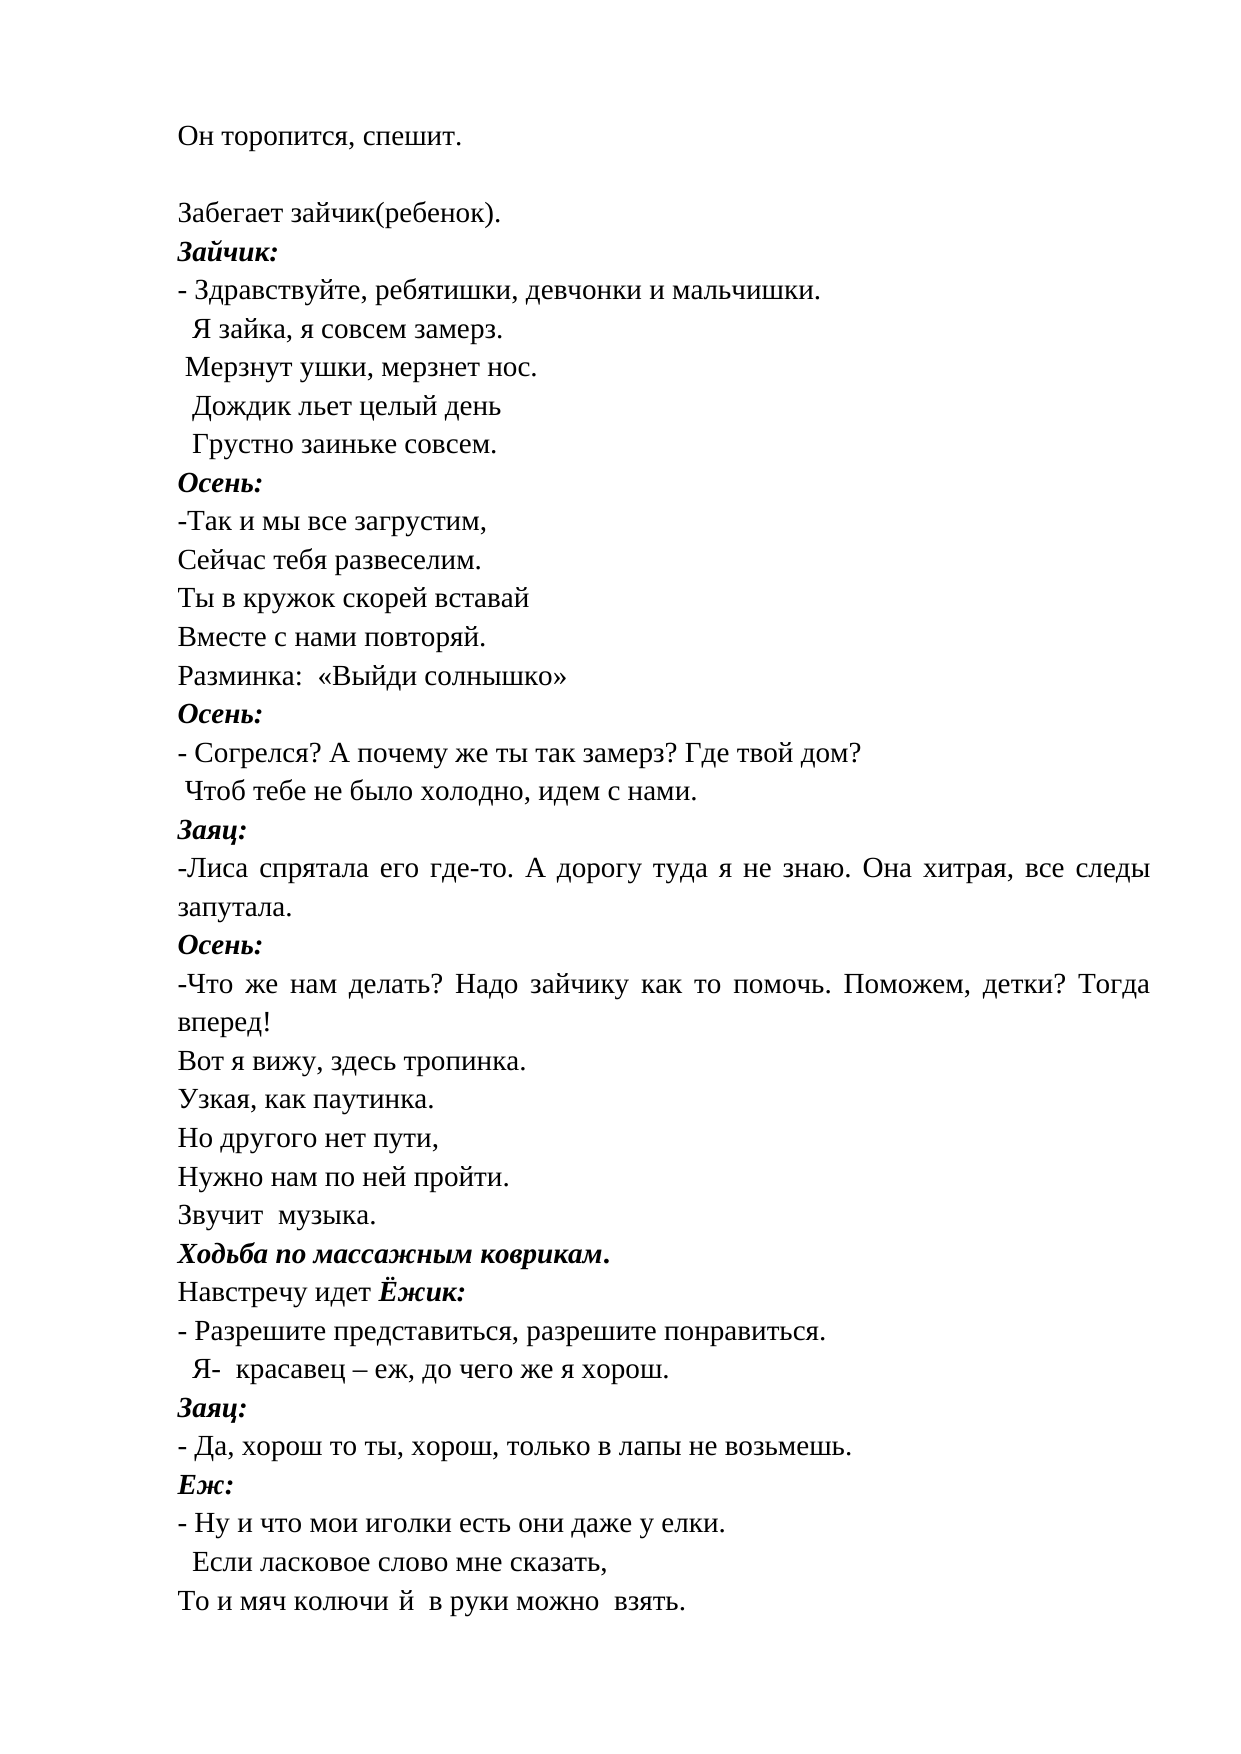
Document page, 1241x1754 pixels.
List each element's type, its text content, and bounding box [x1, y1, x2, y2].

text Мерзнут ушки, мерзнет нос. [177, 349, 1152, 383]
text Дождик льет целый день [177, 388, 1152, 421]
text Я- красавец – еж, до чего же я хорош. [177, 1351, 1152, 1385]
text Если ласковое слово мне сказать, [177, 1544, 1152, 1578]
text Ходьба по массажным коврикам. [177, 1236, 1152, 1269]
text Вот я вижу, здесь тропинка. [177, 1043, 1152, 1077]
text Осень: [177, 696, 1152, 730]
text -Лиса спрятала его где-то. А дорогу туда я не знаю. Она хитрая, все следы запутала. [177, 850, 1152, 922]
text -Так и мы все загрустим, [177, 503, 1152, 537]
text Вместе с нами повторяй. [177, 619, 1152, 653]
text Но другого нет пути, [177, 1120, 1152, 1154]
text -Что же нам делать? Надо зайчику как то помочь. Поможем, детки? Тогда вперед! [177, 966, 1152, 1038]
text Узкая, как паутинка. [177, 1082, 1152, 1115]
text - Разрешите представиться, разрешите понравиться. [177, 1313, 1152, 1346]
text - Да, хорош то ты, хорош, только в лапы не возьмешь. [177, 1428, 1152, 1462]
text Грустно заиньке совсем. [177, 426, 1152, 460]
text Он торопится, спешит. [177, 118, 1152, 152]
text Еж: [177, 1467, 1152, 1501]
text Осень: [177, 927, 1152, 961]
text - Согрелся? А почему же ты так замерз? Где твой дом? [177, 735, 1152, 768]
text - Ну и что мои иголки есть они даже у елки. [177, 1506, 1152, 1539]
text Сейчас тебя развеселим. [177, 542, 1152, 576]
text То и мяч колючи й в руки можно взять. [177, 1583, 1152, 1616]
text Осень: [177, 465, 1152, 498]
text Забегает зайчик(ребенок). [177, 195, 1152, 229]
text Навстречу идет Ёжик: [177, 1274, 1152, 1308]
text Заяц: [177, 812, 1152, 845]
text Я зайка, я совсем замерз. [177, 311, 1152, 344]
text Чтоб тебе не было холодно, идем с нами. [177, 773, 1152, 807]
text Заяц: [177, 1390, 1152, 1423]
text Разминка: «Выйди солнышко» [177, 658, 1152, 691]
text Звучит музыка. [177, 1197, 1152, 1231]
text - Здравствуйте, ребятишки, девчонки и мальчишки. [177, 272, 1152, 306]
text Ты в кружок скорей вставай [177, 581, 1152, 614]
text Нужно нам по ней пройти. [177, 1159, 1152, 1192]
text Зайчик: [177, 234, 1152, 267]
